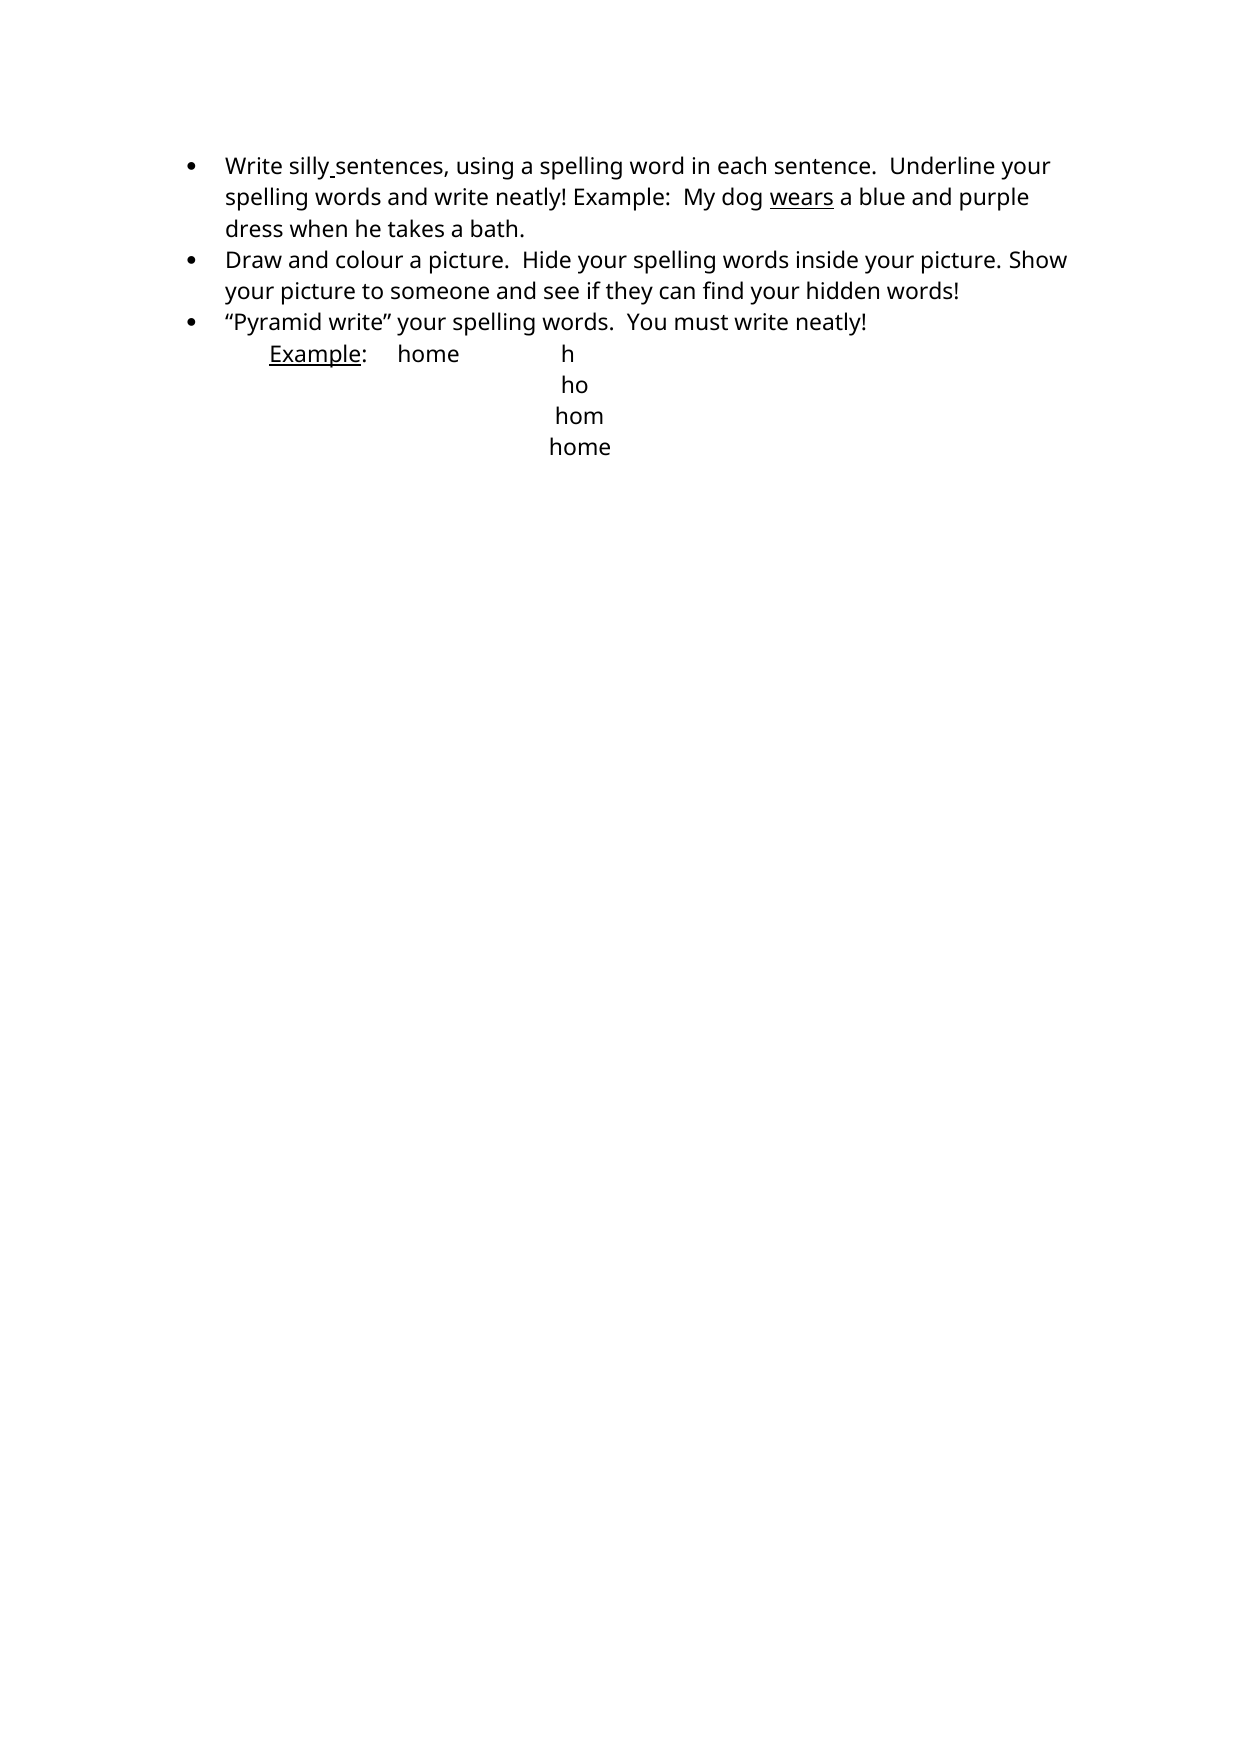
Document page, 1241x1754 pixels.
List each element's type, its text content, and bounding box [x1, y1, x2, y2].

text hom [150, 400, 1090, 431]
text Example: home h [150, 337, 1090, 369]
text home [150, 431, 1090, 462]
list Draw and colour a picture. Hide your spelling words inside your picture. Show your picture to someone and see if they can find your hidden words! [187, 244, 1090, 306]
list Write silly sentences, using a spelling word in each sentence. Underline your spelling words and write neatly! Example: My dog wears a blue and purple dress when he takes a bath. [187, 150, 1090, 244]
text ho [150, 369, 1090, 400]
list “Pyramid write” your spelling words. You must write neatly! [187, 306, 1090, 337]
